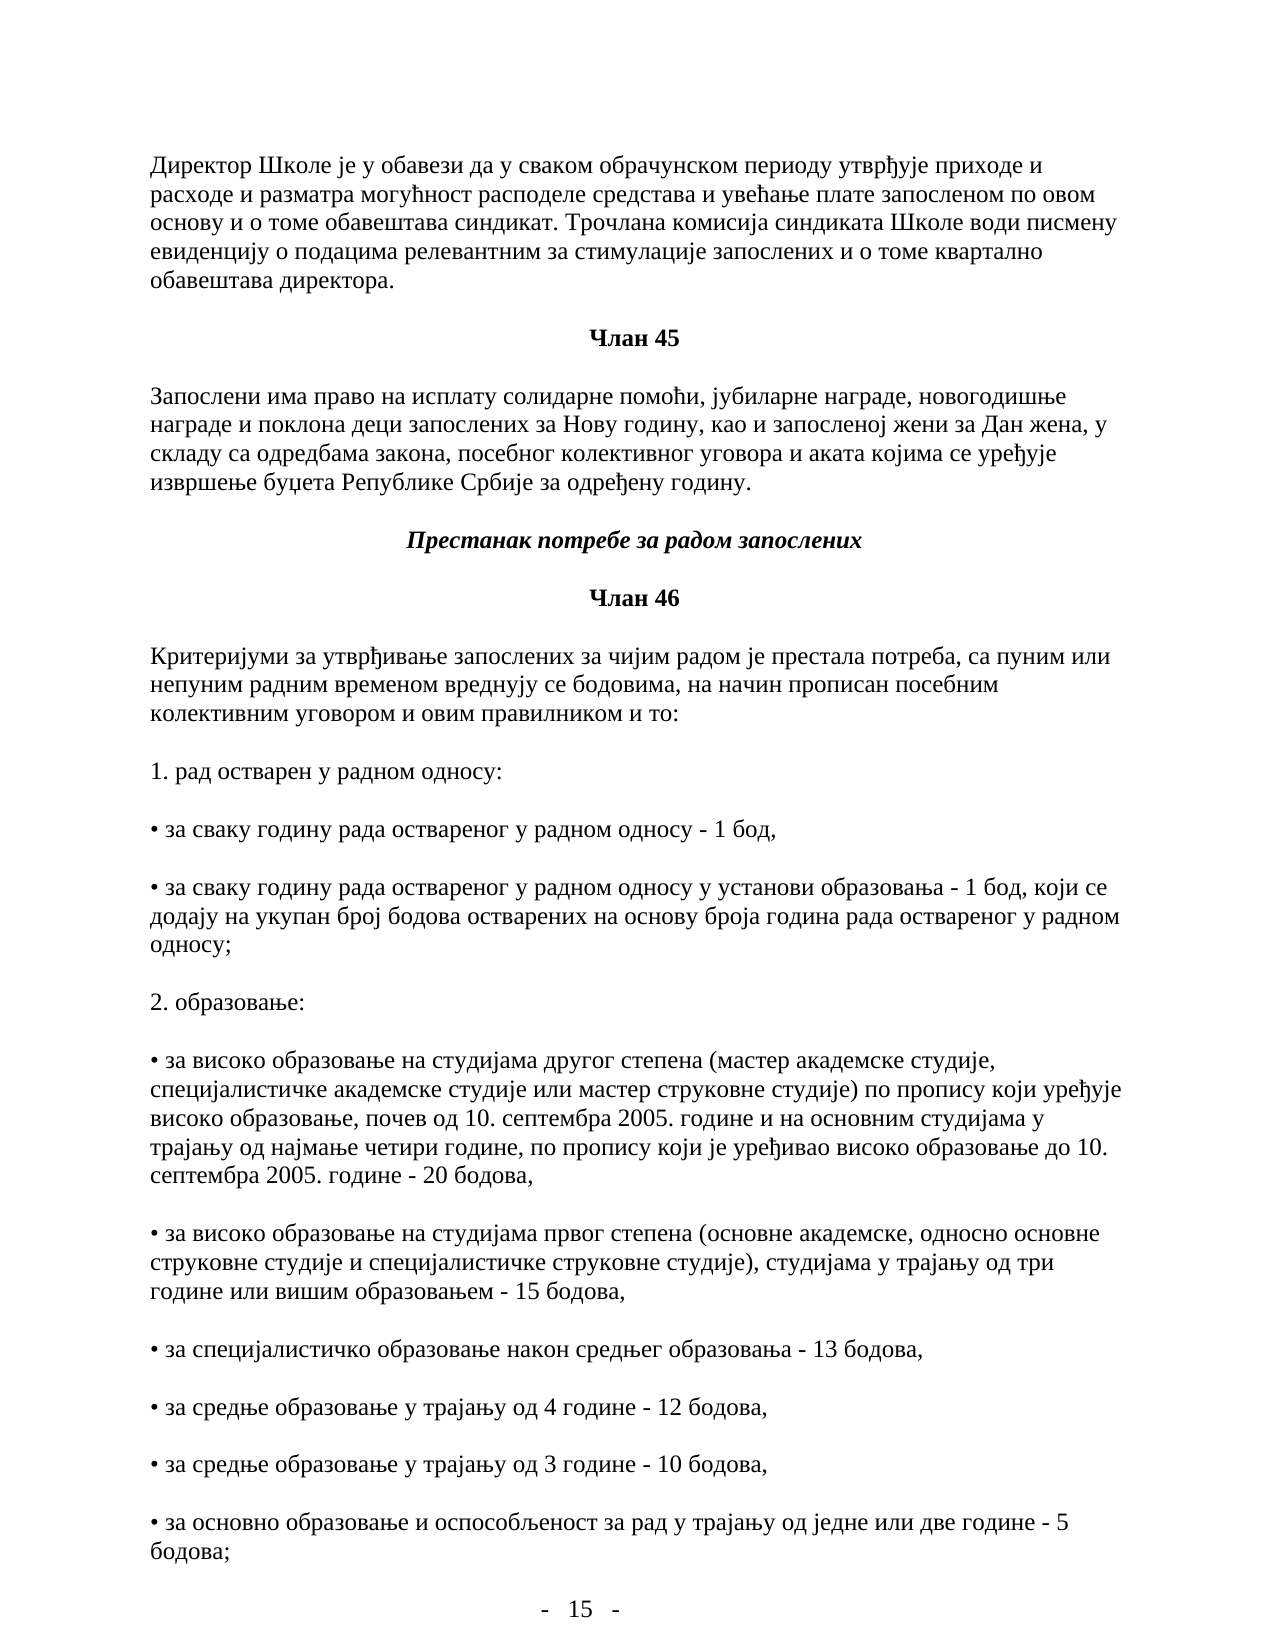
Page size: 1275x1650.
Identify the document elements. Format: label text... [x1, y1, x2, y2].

text Члан 46 [150, 583, 1125, 612]
text Критеријуми за утврђивање запослених за чијим радом је престала потреба, са пуним или непуним радним временом вреднују се бодовима, на начин прописан посебним колективним уговором и овим правилником и то: [150, 641, 1125, 727]
text • за сваку годину рада оствареног у радном односу у установи образовања - 1 бод, који се додају на укупан број бодова остварених на основу броја година рада оствареног у радном односу; [150, 872, 1125, 958]
text 1. рад остварен у радном односу: [150, 756, 1125, 785]
text • за високо образовање на студијама другог степена (мастер академске студије, специјалистичке академске студије или мастер струковне студије) по пропису који уређује високо образовање, почев од 10. септембра 2005. године и на основним студијама у трајању од најмање четири године, по пропису који је уређивао високо образовање до 10. септембра 2005. године - 20 бодова, [150, 1045, 1125, 1189]
text • за средње образовање у трајању од 3 године - 10 бодова, [150, 1449, 1125, 1478]
text Запослени има право на исплату солидарне помоћи, јубиларне награде, новогодишње награде и поклона деци запослених за Нову годину, као и запосленој жени за Дан жена, у складу са одредбама закона, посебног колективног уговора и аката којима се уређује извршење буџета Републике Србије за одређену годину. [150, 381, 1125, 496]
text Престанак потребе за радом запослених [150, 525, 1125, 554]
text • за средње образовање у трајању од 4 године - 12 бодова, [150, 1392, 1125, 1420]
text 2. образовање: [150, 987, 1125, 1016]
text • за сваку годину рада оствареног у радном односу - 1 бод, [150, 814, 1125, 843]
text Директор Школе је у обавези да у сваком обрачунском периоду утврђује приходе и расходе и разматра могућност расподеле средстава и увећање плате запосленом по овом основу и о томе обавештава синдикат. Трочлана комисија синдиката Школе води писмену евиденцију о подацима релевантним за стимулације запослених и о томе квартално обавештава директора. [150, 150, 1125, 294]
text • за високо образовање на студијама првог степена (основне академске, односно основне струковне студије и специјалистичке струковне студије), студијама у трајању од три године или вишим образовањем - 15 бодова, [150, 1218, 1125, 1304]
text - 15 - [150, 1594, 1125, 1623]
text • за специјалистичко образовање након средњег образовања - 13 бодова, [150, 1334, 1125, 1362]
text Члан 45 [150, 323, 1125, 352]
text • за основно образовање и оспособљеност за рад у трајању од једне или две године - 5 бодова; [150, 1507, 1125, 1565]
